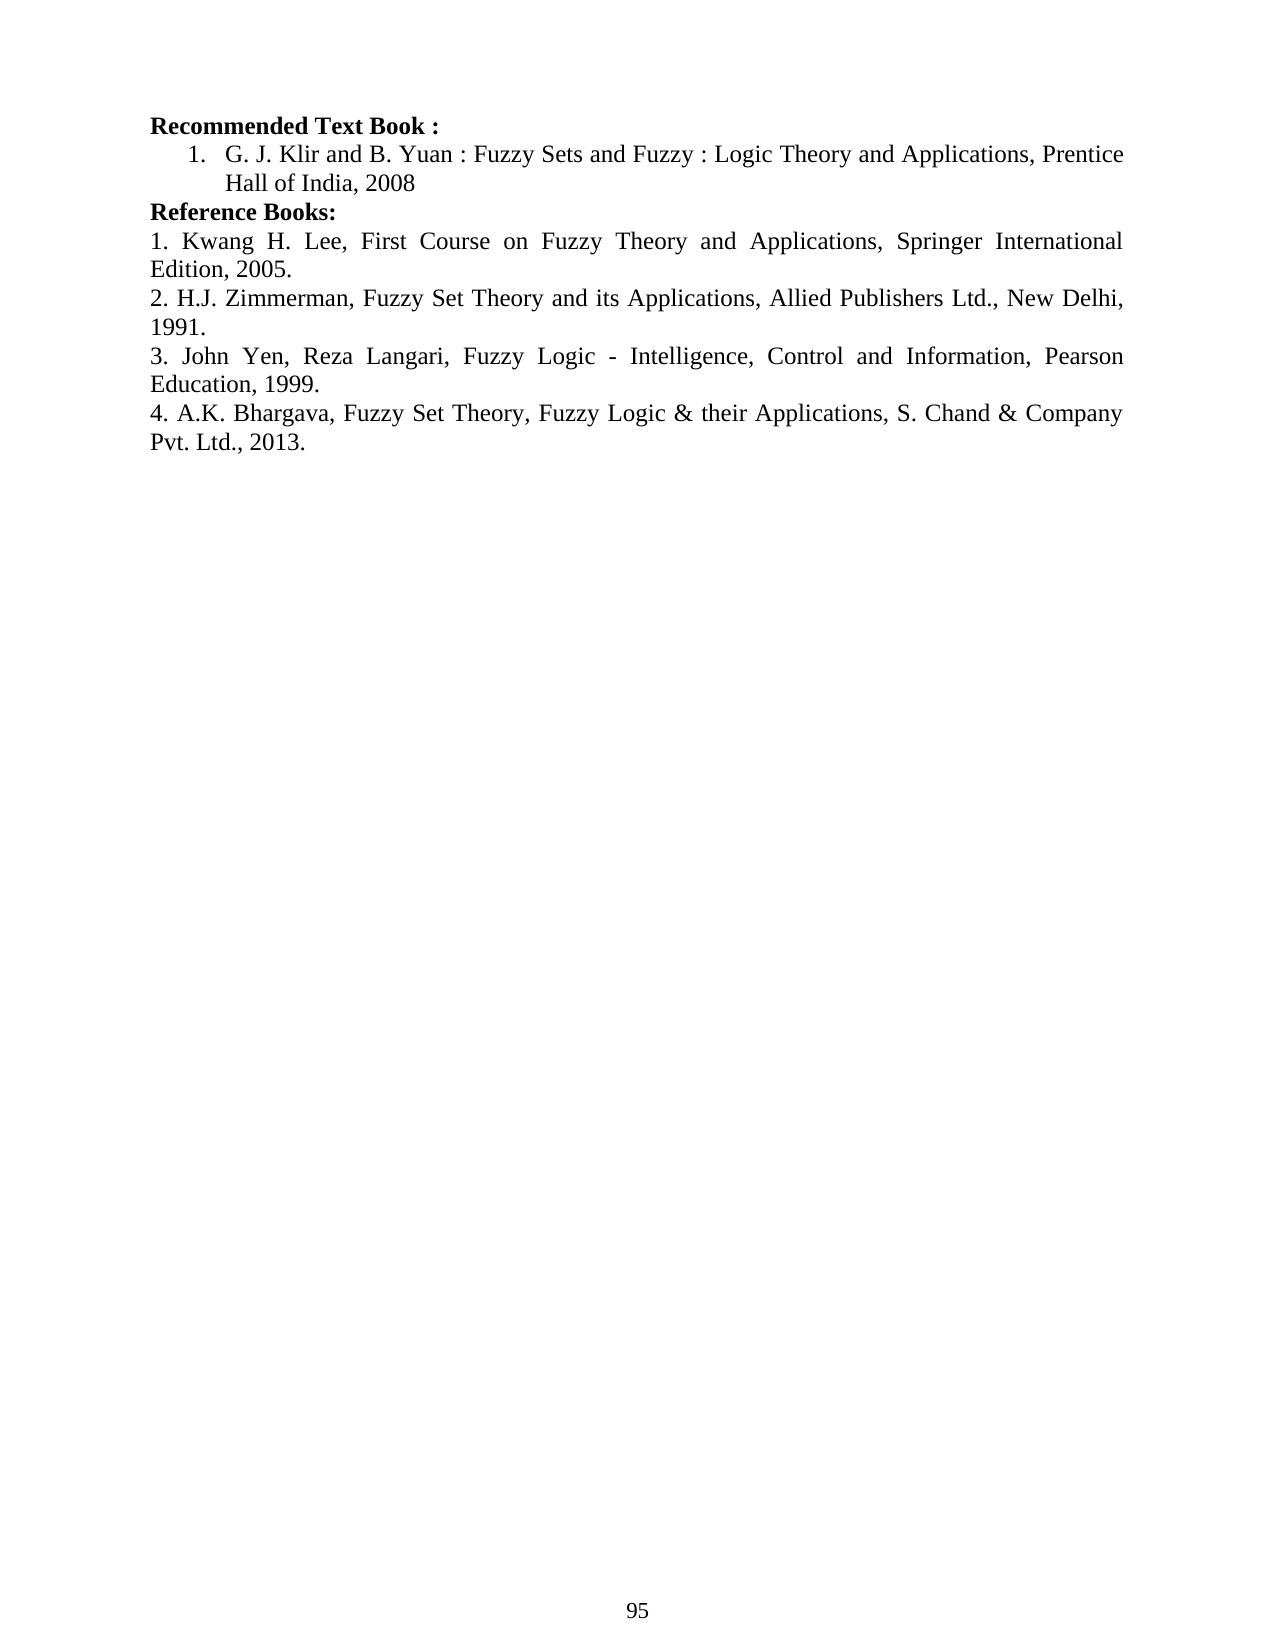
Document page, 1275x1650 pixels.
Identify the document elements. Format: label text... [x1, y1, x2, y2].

text 1. Kwang H. Lee, First Course on Fuzzy Theory and Applications, Springer International Edition, 2005. [150, 226, 1125, 283]
text 2. H.J. Zimmerman, Fuzzy Set Theory and its Applications, Allied Publishers Ltd., New Delhi, 1991. [150, 283, 1125, 341]
list G. J. Klir and B. Yuan : Fuzzy Sets and Fuzzy : Logic Theory and Applications, Prentice Hall of India, 2008 [187, 139, 1125, 197]
text 4. A.K. Bhargava, Fuzzy Set Theory, Fuzzy Logic & their Applications, S. Chand & Company Pvt. Ltd., 2013. [150, 398, 1125, 456]
text 3. John Yen, Reza Langari, Fuzzy Logic - Intelligence, Control and Information, Pearson Education, 1999. [150, 341, 1125, 398]
text Recommended Text Book : [150, 111, 1125, 139]
text Reference Books: [150, 197, 1125, 226]
